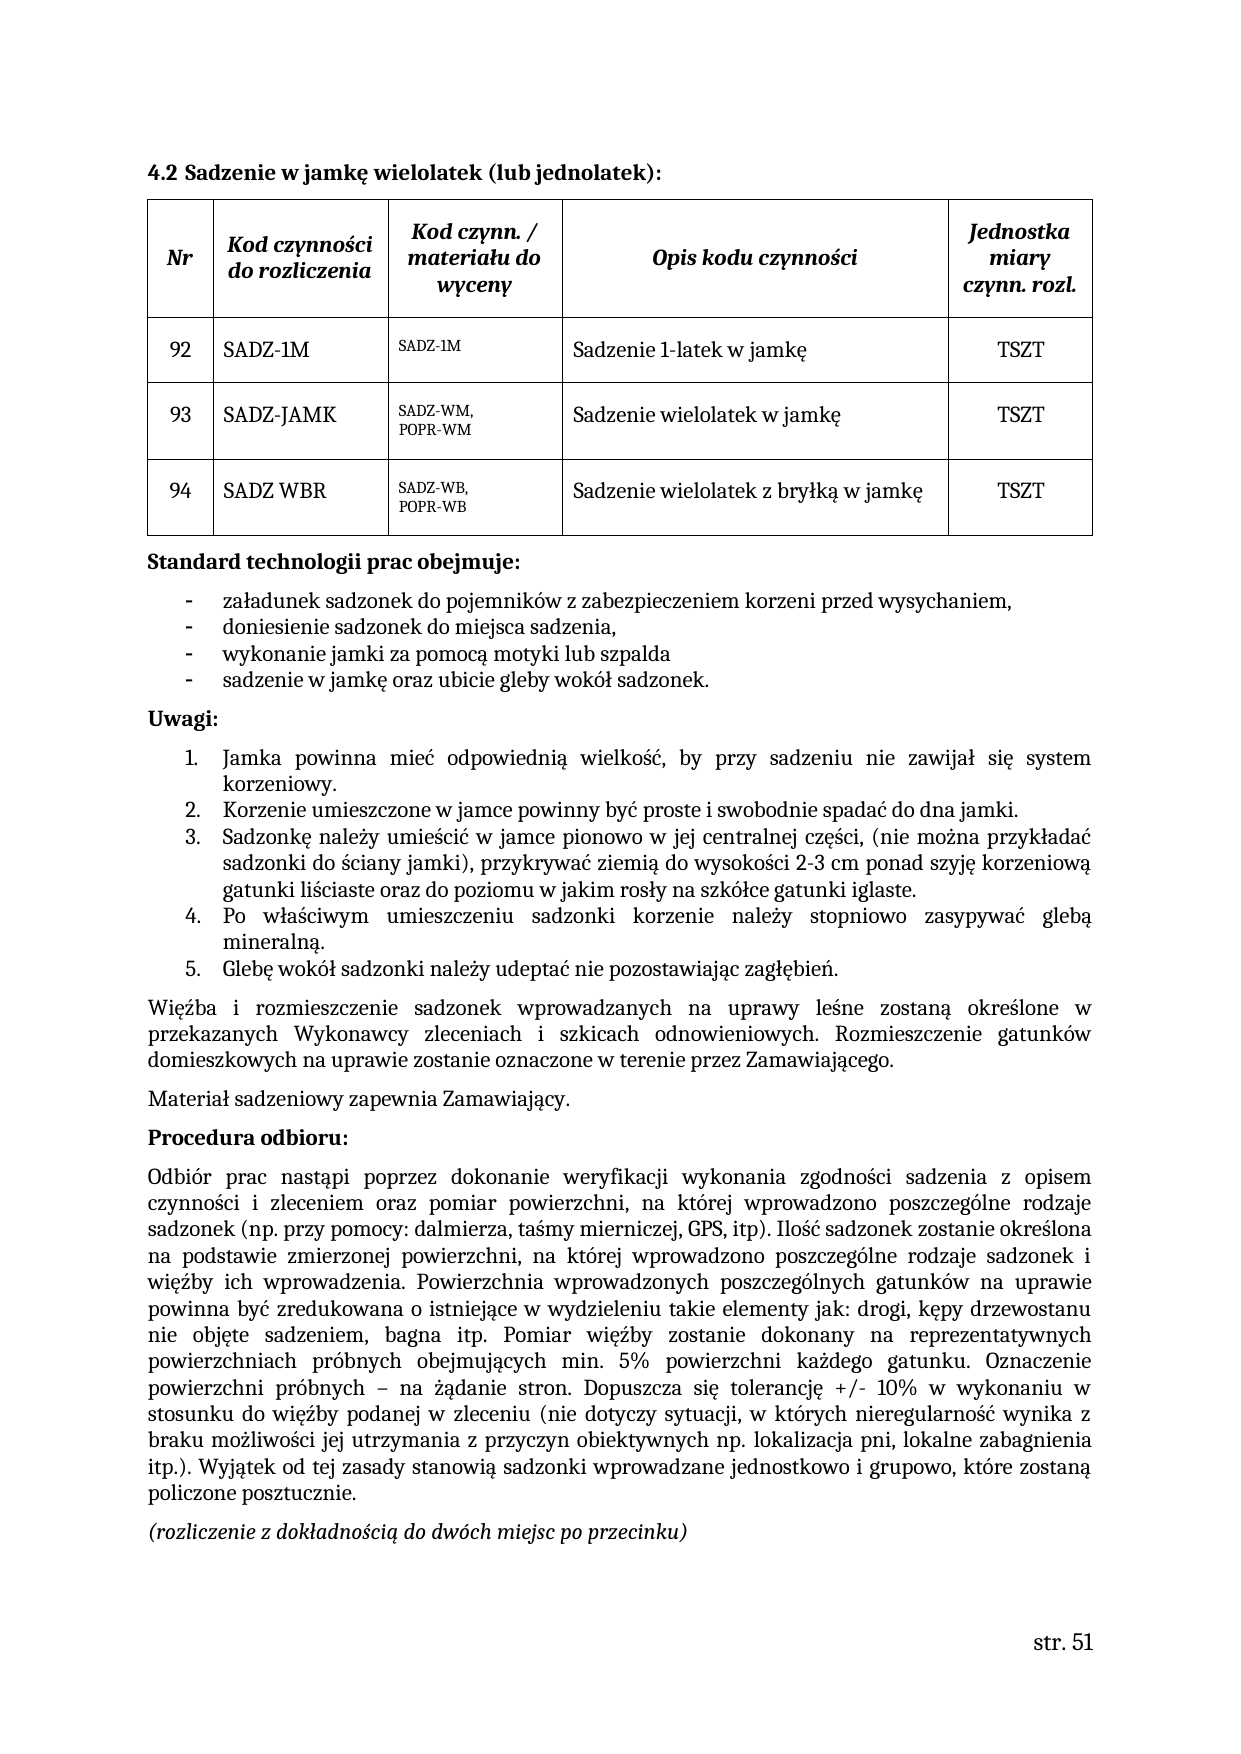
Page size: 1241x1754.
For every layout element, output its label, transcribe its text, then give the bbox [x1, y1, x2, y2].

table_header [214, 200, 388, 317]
list sadzenie w jamkę oraz ubicie gleby wokół sadzonek. [185, 667, 1093, 693]
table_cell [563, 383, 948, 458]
text Materiał sadzeniowy zapewnia Zamawiający. [148, 1086, 1093, 1112]
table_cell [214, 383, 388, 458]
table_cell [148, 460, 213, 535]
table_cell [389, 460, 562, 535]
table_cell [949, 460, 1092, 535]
list Sadzonkę należy umieścić w jamce pionowo w jej centralnej części, (nie można przykładać sadzonki do ściany jamki), przykrywać ziemią do wysokości 2-3 cm ponad szyję korzeniową gatunki liściaste oraz do poziomu w jakim rosły na szkółce gatunki iglaste. [185, 824, 1093, 903]
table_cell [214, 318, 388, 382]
text Uwagi: [148, 706, 1093, 732]
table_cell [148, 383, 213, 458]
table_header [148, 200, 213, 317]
text Więźba i rozmieszczenie sadzonek wprowadzanych na uprawy leśne zostaną określone w przekazanych Wykonawcy zleceniach i szkicach odnowieniowych. Rozmieszczenie gatunków domieszkowych na uprawie zostanie oznaczone w terenie przez Zamawiającego. [148, 994, 1093, 1073]
list Jamka powinna mieć odpowiednią wielkość, by przy sadzeniu nie zawijał się system korzeniowy. [185, 744, 1093, 797]
list Korzenie umieszczone w jamce powinny być proste i swobodnie spadać do dna jamki. [185, 797, 1093, 824]
text Procedura odbioru: [148, 1125, 1093, 1151]
list załadunek sadzonek do pojemników z zabezpieczeniem korzeni przed wysychaniem, [185, 588, 1093, 614]
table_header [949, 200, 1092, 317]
text Odbiór prac nastąpi poprzez dokonanie weryfikacji wykonania zgodności sadzenia z opisem czynności i zleceniem oraz pomiar powierzchni, na której wprowadzono poszczególne rodzaje sadzonek (np. przy pomocy: dalmierza, taśmy mierniczej, GPS, itp). Ilość sadzonek zostanie określona na podstawie zmierzonej powierzchni, na której wprowadzono poszczególne rodzaje sadzonek i więźby ich wprowadzenia. Powierzchnia wprowadzonych poszczególnych gatunków na uprawie powinna być zredukowana o istniejące w wydzieleniu takie elementy jak: drogi, kępy drzewostanu nie objęte sadzeniem, bagna itp. Pomiar więźby zostanie dokonany na reprezentatywnych powierzchniach próbnych obejmujących min. 5% powierzchni każdego gatunku. Oznaczenie powierzchni próbnych – na żądanie stron. Dopuszcza się tolerancję +/- 10% w wykonaniu w stosunku do więźby podanej w zleceniu (nie dotyczy sytuacji, w których nieregularność wynika z braku możliwości jej utrzymania z przyczyn obiektywnych np. lokalizacja pni, lokalne zabagnienia itp.). Wyjątek od tej zasady stanowią sadzonki wprowadzane jednostkowo i grupowo, które zostaną policzone posztucznie. [148, 1163, 1093, 1506]
text Standard technologii prac obejmuje: [148, 549, 1093, 575]
list wykonanie jamki za pomocą motyki lub szpalda [185, 641, 1093, 667]
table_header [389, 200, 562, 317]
list Glebę wokół sadzonki należy udeptać nie pozostawiając zagłębień. [185, 955, 1093, 982]
list Sadzenie w jamkę wielolatek (lub jednolatek): [148, 160, 1093, 186]
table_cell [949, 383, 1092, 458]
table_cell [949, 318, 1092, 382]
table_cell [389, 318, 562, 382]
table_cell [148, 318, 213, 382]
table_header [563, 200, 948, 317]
text (rozliczenie z dokładnością do dwóch miejsc po przecinku) [148, 1519, 1093, 1545]
list Po właściwym umieszczeniu sadzonki korzenie należy stopniowo zasypywać glebą mineralną. [185, 903, 1093, 955]
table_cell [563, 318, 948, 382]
list doniesienie sadzonek do miejsca sadzenia, [185, 614, 1093, 641]
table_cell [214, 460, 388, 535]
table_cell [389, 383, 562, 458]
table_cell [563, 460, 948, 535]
